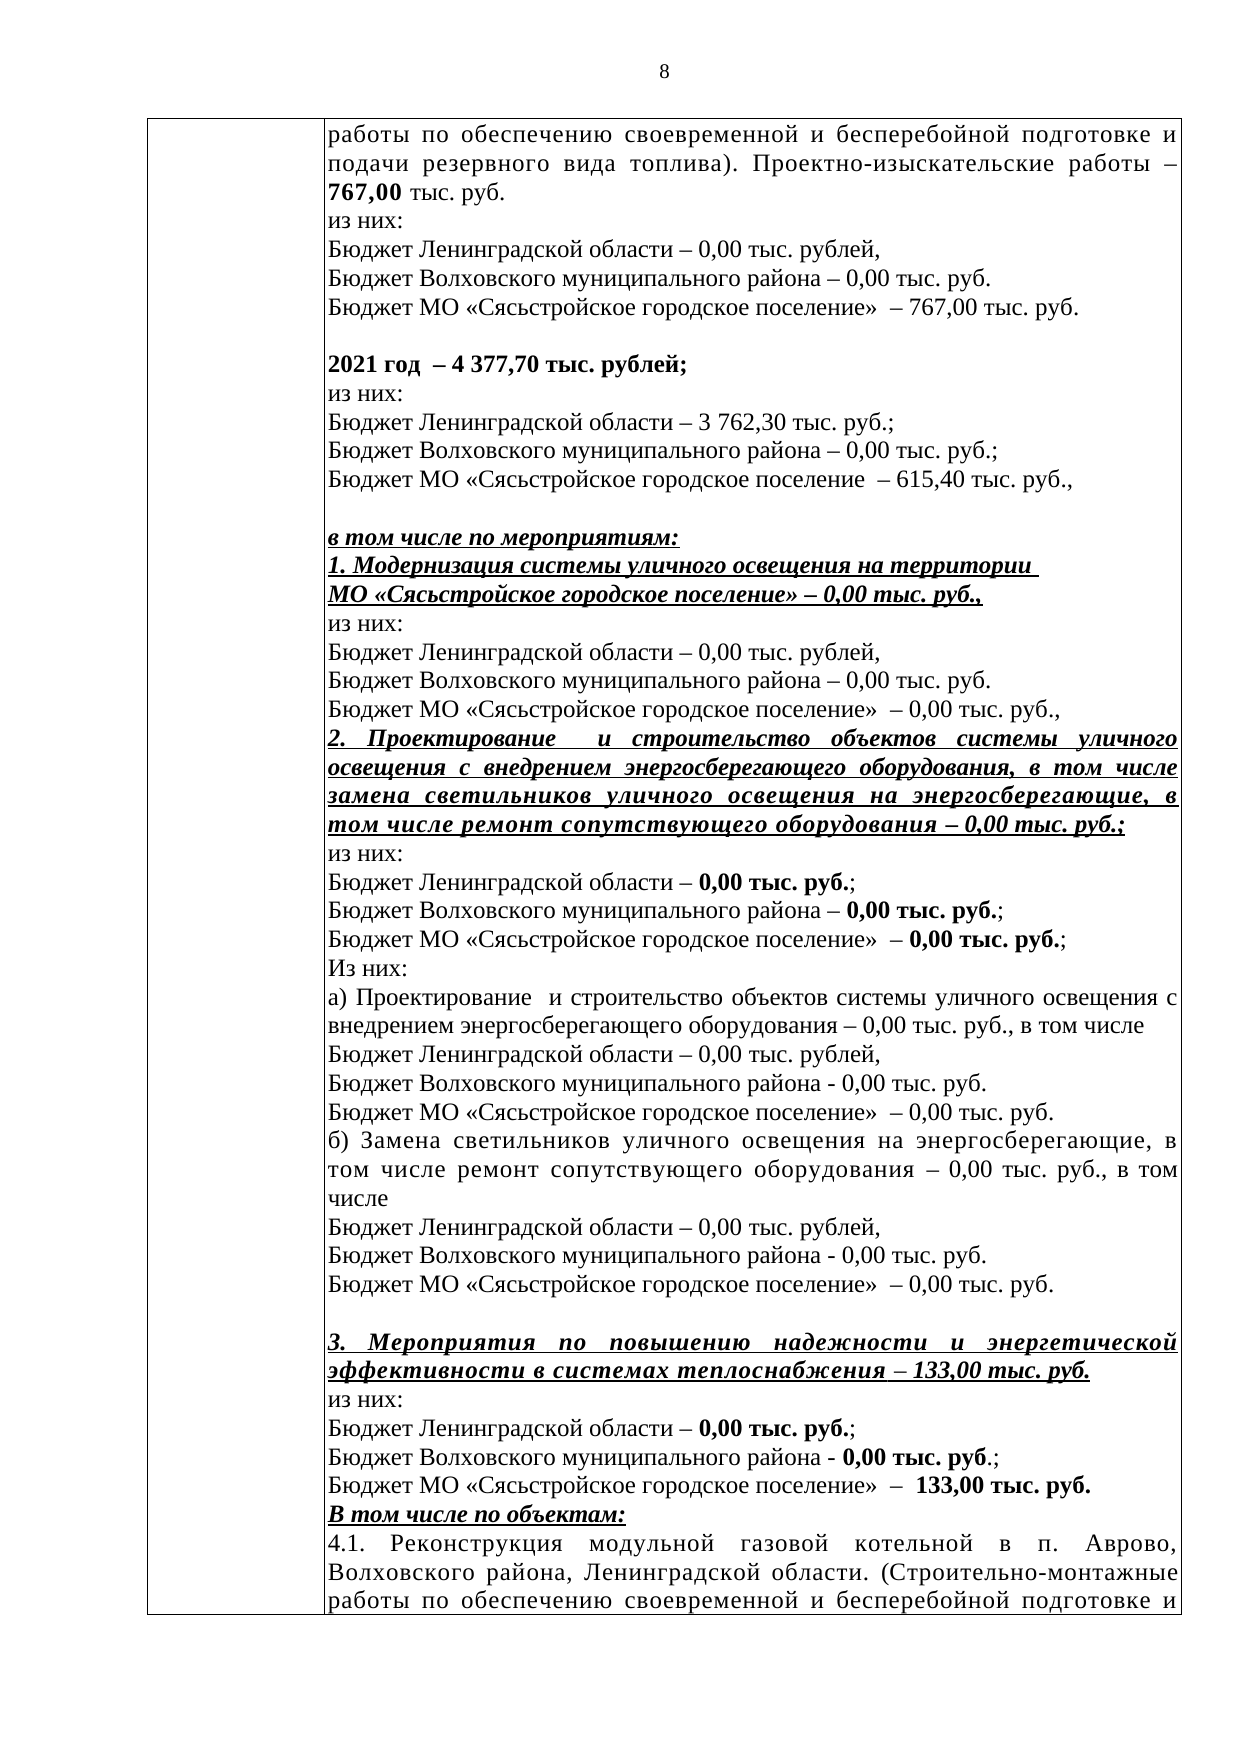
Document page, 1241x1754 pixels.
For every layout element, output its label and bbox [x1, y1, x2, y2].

table_cell [148, 119, 324, 1614]
table_cell [325, 119, 1181, 1614]
